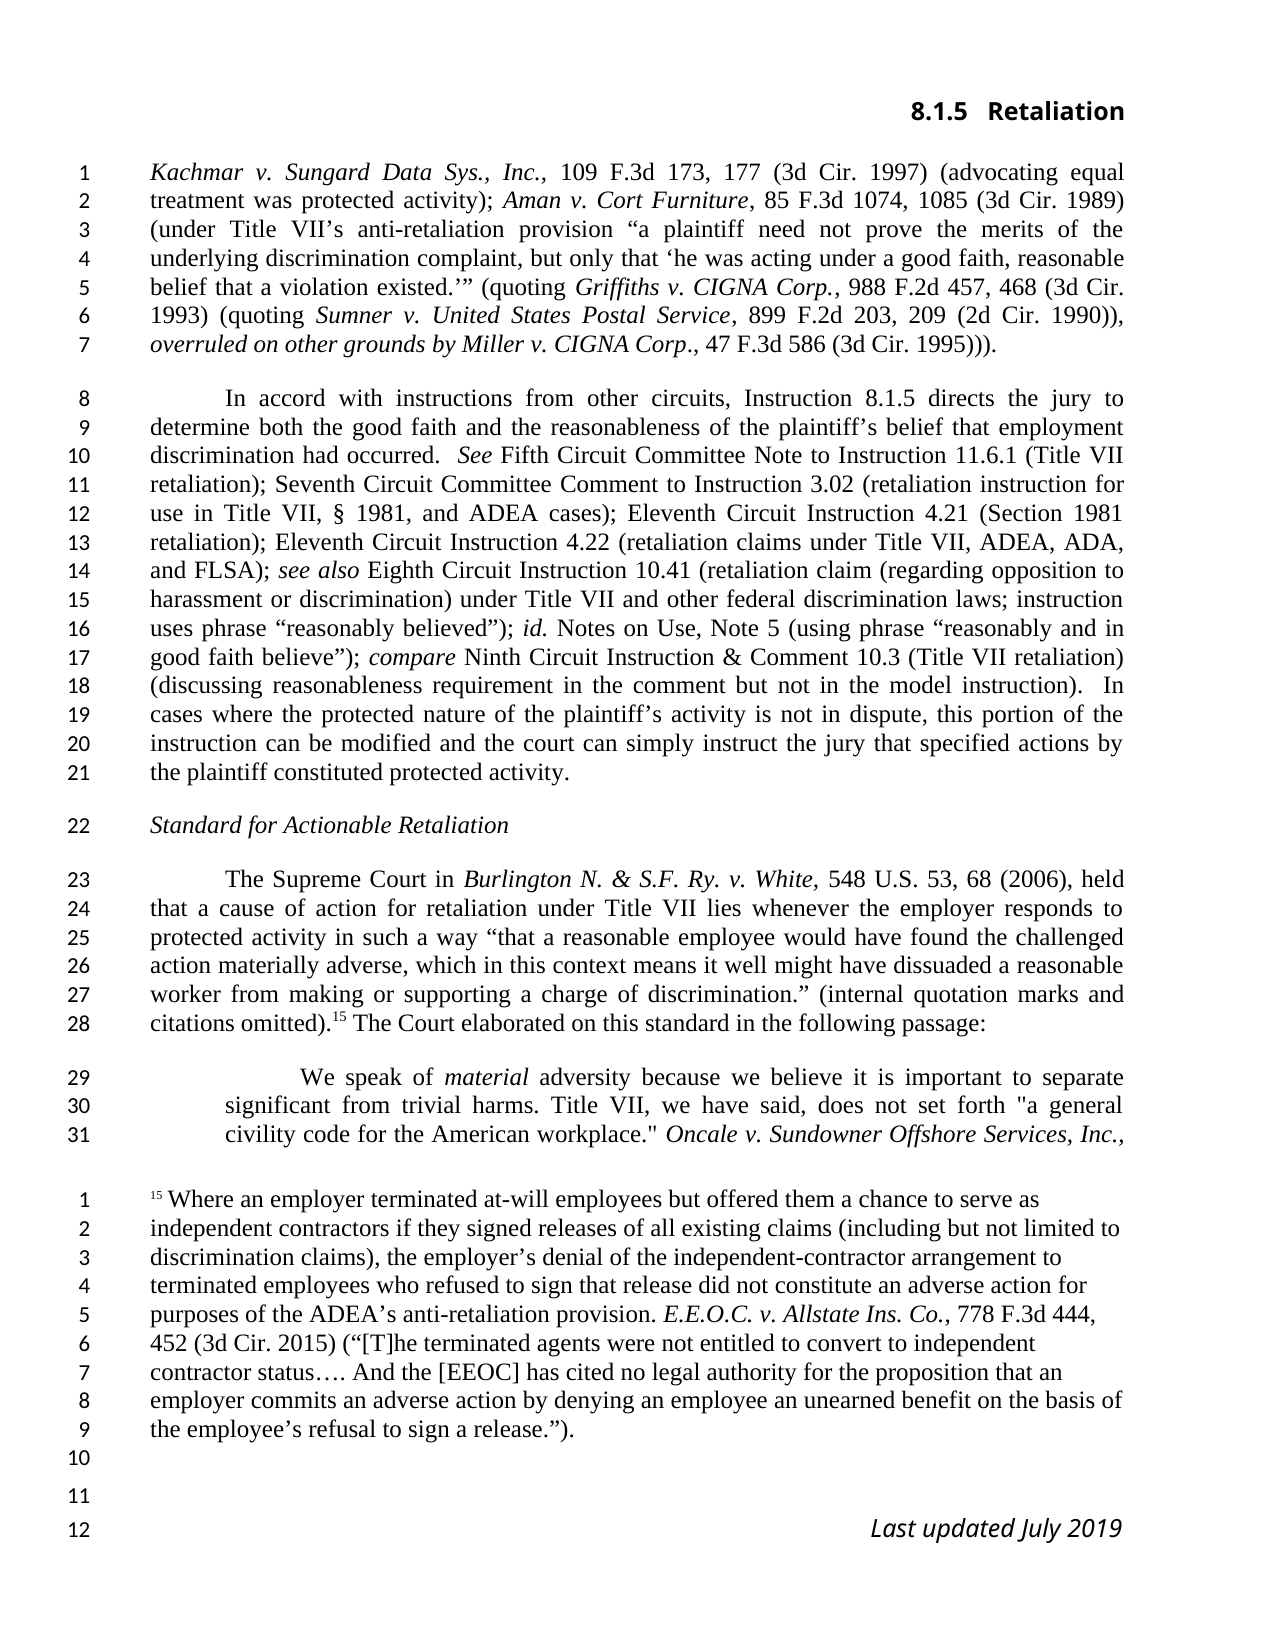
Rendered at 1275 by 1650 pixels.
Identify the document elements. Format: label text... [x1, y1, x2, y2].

text We speak of material adversity because we believe it is important to separate significant from trivial harms. Title VII, we have said, does not set forth "a general civility code for the American workplace." Oncale v. Sundowner Offshore Services, Inc., 523 U.S. 75, 80, 118 S. Ct. 998, 140 L. Ed. 2d 201 (1998). An employee's decision to report discriminatory behavior cannot immunize that employee from those petty slights or minor annoyances that often take place at work and that all employees experience. See 1 B. Lindemann & P. Grossman, Employment Discrimination Law 669 (3d ed. 1996) (noting that "courts have held that personality conflicts at work that generate antipathy" and "'snubbing' by supervisors and co-workers" are not actionable under § 704(a)). The anti-retaliation provision seeks to prevent employer interference with "unfettered access" to Title VII's remedial mechanisms. It does so by prohibiting employer actions that are likely "to deter victims of discrimination from complaining to the EEOC," the courts, and their employers. And normally petty slights, minor annoyances, and simple lack of good manners will not create such deterrence. See 2 EEOC 1998 Manual § 8, p. 8-13. [225, 1062, 1125, 1148]
text In accord with instructions from other circuits, Instruction 8.1.5 directs the jury to determine both the good faith and the reasonableness of the plaintiff’s belief that employment discrimination had occurred. See Fifth Circuit Committee Note to Instruction 11.6.1 (Title VII retaliation); Seventh Circuit Committee Comment to Instruction 3.02 (retaliation instruction for use in Title VII, § 1981, and ADEA cases); Eleventh Circuit Instruction 4.21 (Section 1981 retaliation); Eleventh Circuit Instruction 4.22 (retaliation claims under Title VII, ADEA, ADA, and FLSA); see also Eighth Circuit Instruction 10.41 (retaliation claim (regarding opposition to harassment or discrimination) under Title VII and other federal discrimination laws; instruction uses phrase “reasonably believed”); id. Notes on Use, Note 5 (using phrase “reasonably and in good faith believe”); compare Ninth Circuit Instruction & Comment 10.3 (Title VII retaliation) (discussing reasonableness requirement in the comment but not in the model instruction). In cases where the protected nature of the plaintiff’s activity is not in dispute, this portion of the instruction can be modified and the court can simply instruct the jury that specified actions by the plaintiff constituted protected activity. [150, 383, 1125, 785]
text Standard for Actionable Retaliation [150, 810, 1125, 839]
text The Supreme Court in Burlington N. & S.F. Ry. v. White, 548 U.S. 53, 68 (2006), held that a cause of action for retaliation under Title VII lies whenever the employer responds to protected activity in such a way “that a reasonable employee would have found the challenged action materially adverse, which in this context means it well might have dissuaded a reasonable worker from making or supporting a charge of discrimination.” (internal quotation marks and citations omitted). The Court elaborated on this standard in the following passage: [150, 864, 1125, 1037]
list The most common activities protected from retaliation under the ADEA and Title VII are: 1) opposing or complaining about discrimination; 2) making a charge of employment discrimination; 3) testifying, assisting or participating in any manner in an investigation, proceeding or hearing under under the ADEA. See the discussion of protected activity in the Comment to Instruction 5.1.7. See also Fasold v. Justice, 409 F.3d 178, 188 (3d Cir. 2005) (filing a complaint with the EEOC is protected activity); Robinson v. City of Pittsburgh, 120 F.3d 1286, 1299 (3d Cir. 1997) (filing discrimination complaint constitutes protected activity), overruled on other grounds by Burlington N. & S.F. Ry. Co. v. White, 548 U.S. 53 (2006); Kachmar v. Sungard Data Sys., Inc., 109 F.3d 173, 177 (3d Cir. 1997) (advocating equal treatment was protected activity); Aman v. Cort Furniture, 85 F.3d 1074, 1085 (3d Cir. 1989) (under Title VII’s anti-retaliation provision “a plaintiff need not prove the merits of the underlying discrimination complaint, but only that ‘he was acting under a good faith, reasonable belief that a violation existed.’” (quoting Griffiths v. CIGNA Corp., 988 F.2d 457, 468 (3d Cir. 1993) (quoting Sumner v. United States Postal Service, 899 F.2d 203, 209 (2d Cir. 1990)), overruled on other grounds by Miller v. CIGNA Corp., 47 F.3d 586 (3d Cir. 1995))). [150, 157, 1125, 358]
